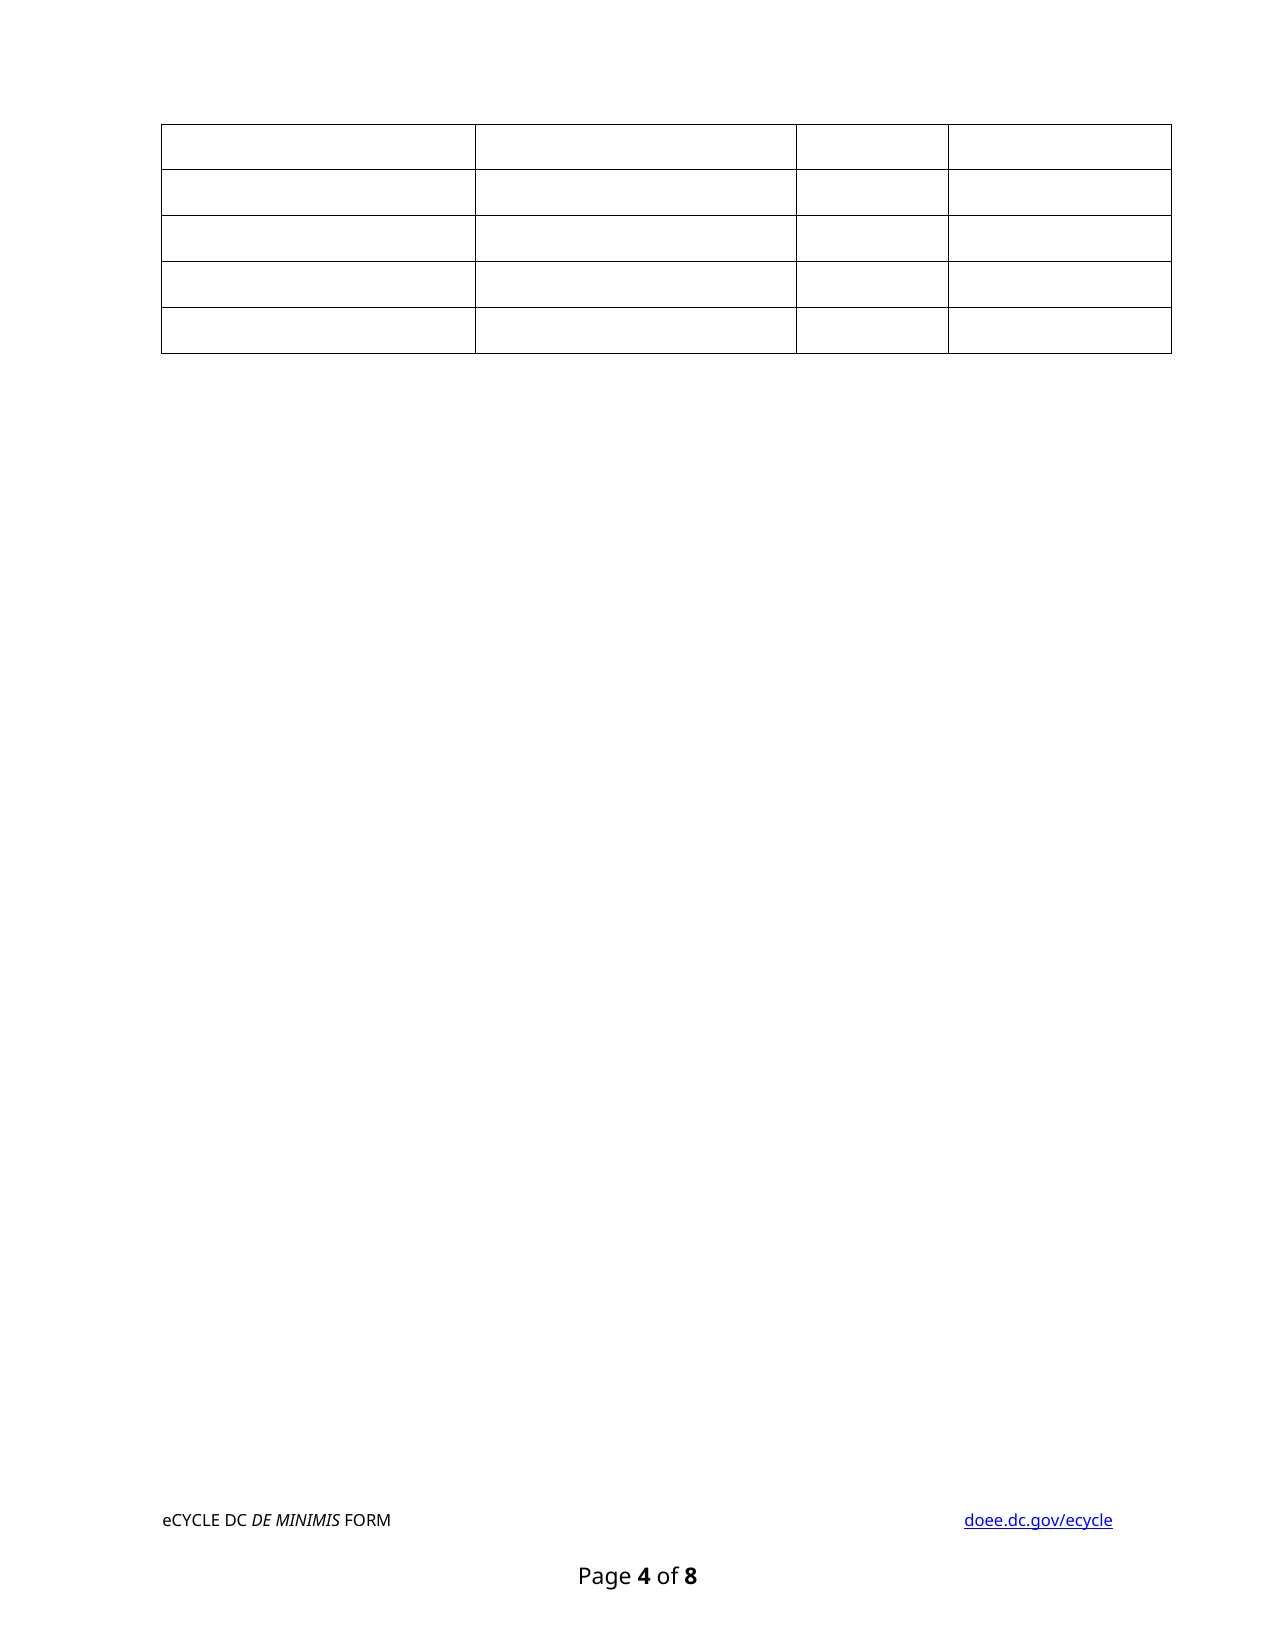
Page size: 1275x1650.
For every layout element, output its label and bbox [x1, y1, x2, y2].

table_cell [162, 308, 475, 353]
table_cell [476, 170, 796, 215]
table_cell [797, 216, 948, 261]
table_cell [949, 308, 1171, 353]
table_cell [797, 308, 948, 353]
table_cell [162, 216, 475, 261]
table_cell [797, 262, 948, 307]
table_cell [949, 262, 1171, 307]
table_cell [476, 308, 796, 353]
table_cell [162, 170, 475, 215]
table_cell [476, 262, 796, 307]
table_cell [949, 216, 1171, 261]
table_cell [476, 125, 796, 169]
table_cell [476, 216, 796, 261]
table_cell [797, 170, 948, 215]
table_cell [949, 170, 1171, 215]
table_cell [162, 262, 475, 307]
table_cell [162, 125, 475, 169]
table_cell [949, 125, 1171, 169]
table_cell [797, 125, 948, 169]
